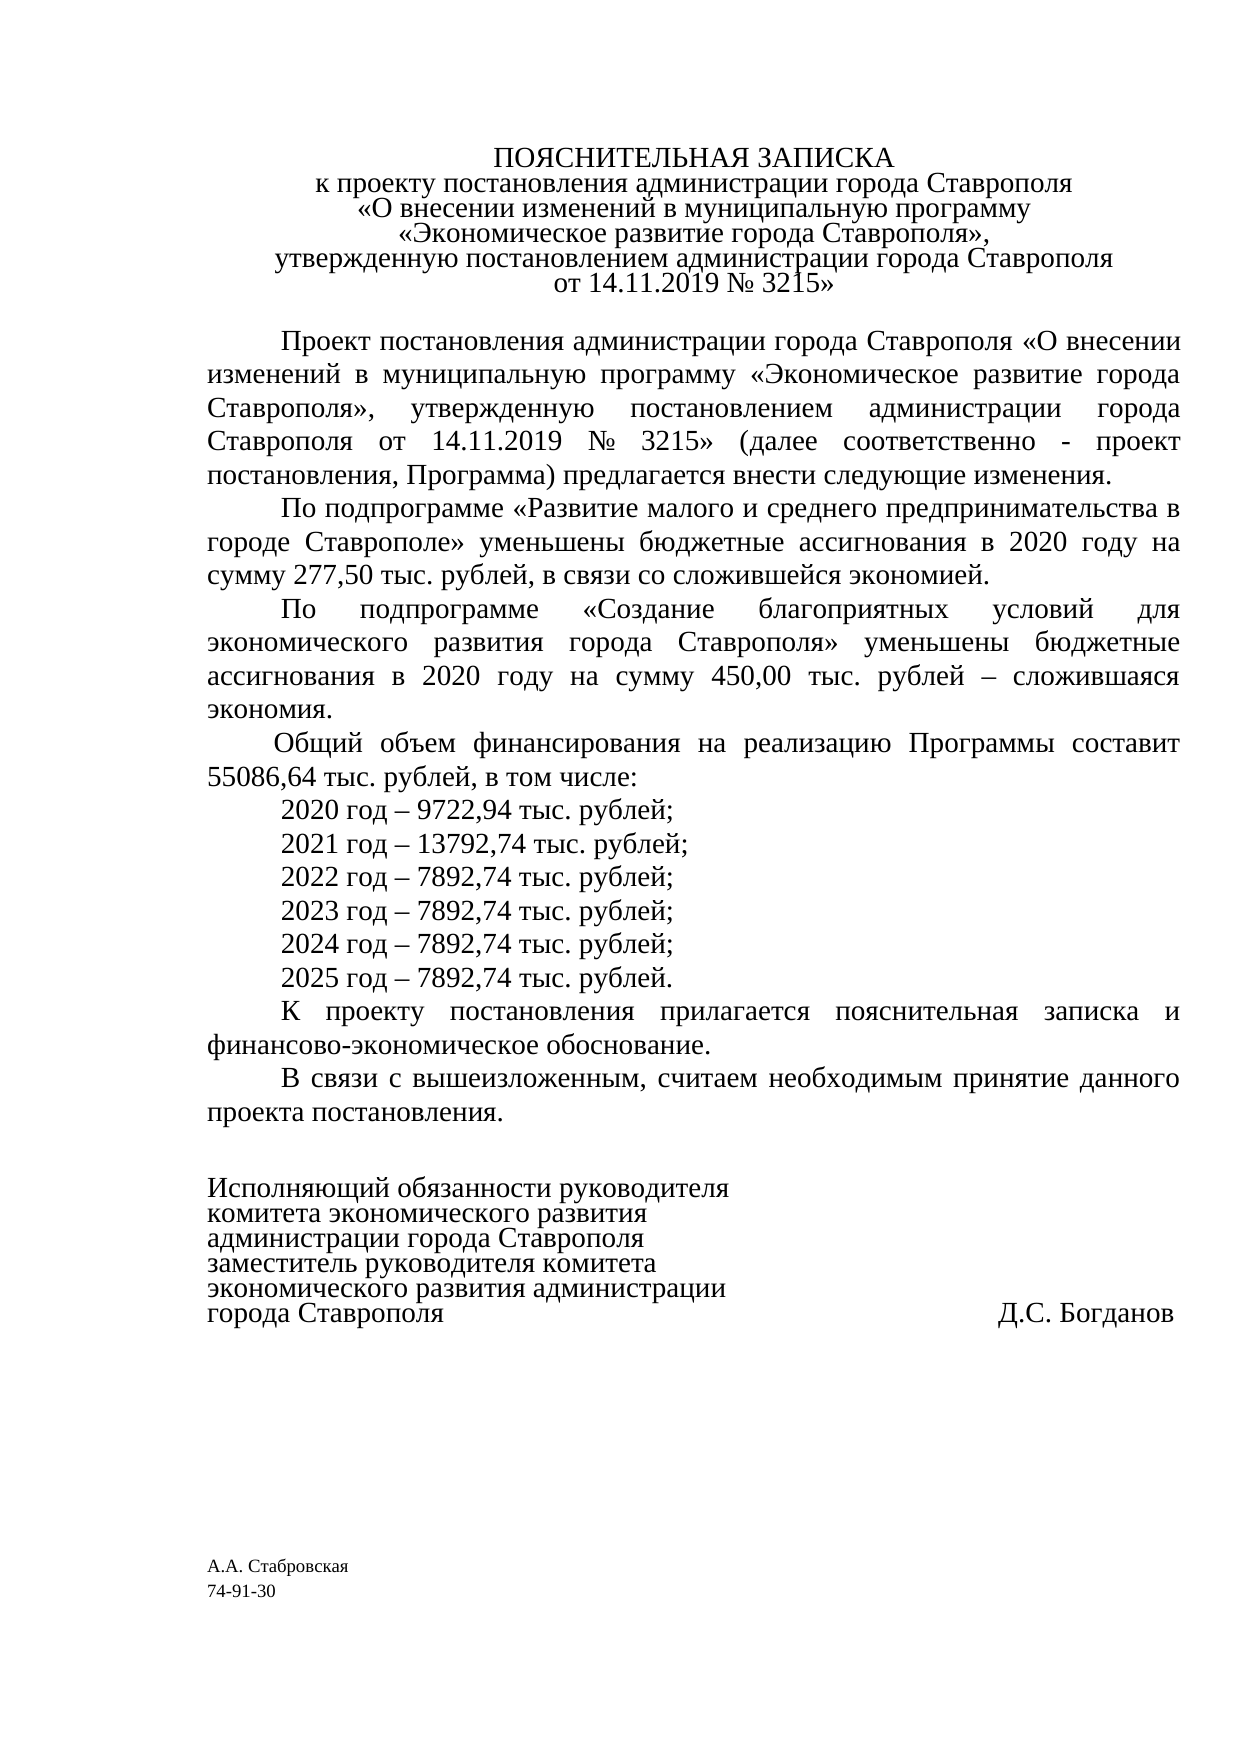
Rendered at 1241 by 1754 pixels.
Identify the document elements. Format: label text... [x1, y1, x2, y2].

text Исполняющий обязанности руководителя [207, 1178, 1181, 1203]
text «О внесении изменений в муниципальную программу [207, 198, 1181, 223]
text заместитель руководителя комитета [207, 1253, 1181, 1278]
text города Ставрополя Д.С. Богданов [207, 1303, 1005, 1328]
text К проекту постановления прилагается пояснительная записка и финансово-экономическое обоснование. [207, 993, 1181, 1061]
text от 14.11.2019 № 3215» [207, 273, 1181, 298]
text А.А. Стабровская [207, 1553, 1181, 1578]
text По подпрограмме «Создание благоприятных условий для экономического развития города Ставрополя» уменьшены бюджетные ассигнования в 2020 году на сумму 450,00 тыс. рублей – сложившаяся экономия. [207, 591, 1181, 725]
text 2025 год – 7892,74 тыс. рублей. [207, 960, 1181, 993]
text Проект постановления администрации города Ставрополя «О внесении изменений в муниципальную программу «Экономическое развитие города Ставрополя», утвержденную постановлением администрации города Ставрополя от 14.11.2019 № 3215» (далее соответственно - проект постановления, Программа) предлагается внести следующие изменения. [207, 323, 1181, 490]
text Общий объем финансирования на реализацию Программы составит 55086,64 тыс. рублей, в том числе: [207, 725, 1181, 792]
text ПОЯСНИТЕЛЬНАЯ ЗАПИСКА [207, 148, 1181, 173]
text «Экономическое развитие города Ставрополя», [207, 223, 1181, 248]
list 2023 год – 7892,74 тыс. рублей; [207, 893, 1181, 926]
list 2022 год – 7892,74 тыс. рублей; [207, 859, 1181, 893]
text По подпрограмме «Развитие малого и среднего предпринимательства в городе Ставрополе» уменьшены бюджетные ассигнования в 2020 году на сумму 277,50 тыс. рублей, в связи со сложившейся экономией. [207, 490, 1181, 591]
list 2021 год – 13792,74 тыс. рублей; [207, 826, 1181, 859]
text к проекту постановления администрации города Ставрополя [207, 173, 1181, 198]
list 2020 год – 9722,94 тыс. рублей; [207, 792, 1181, 826]
text утвержденную постановлением администрации города Ставрополя [207, 248, 1181, 273]
text В связи с вышеизложенным, считаем необходимым принятие данного проекта постановления. [207, 1061, 1181, 1128]
text экономического развития администрации [207, 1278, 1181, 1303]
text администрации города Ставрополя [207, 1228, 1181, 1253]
text комитета экономического развития [207, 1203, 1181, 1228]
text 74-91-30 [207, 1578, 1181, 1603]
list 2024 год – 7892,74 тыс. рублей; [207, 926, 1181, 960]
text города Ставрополя Д.С. Богданов [1015, 1303, 1181, 1328]
